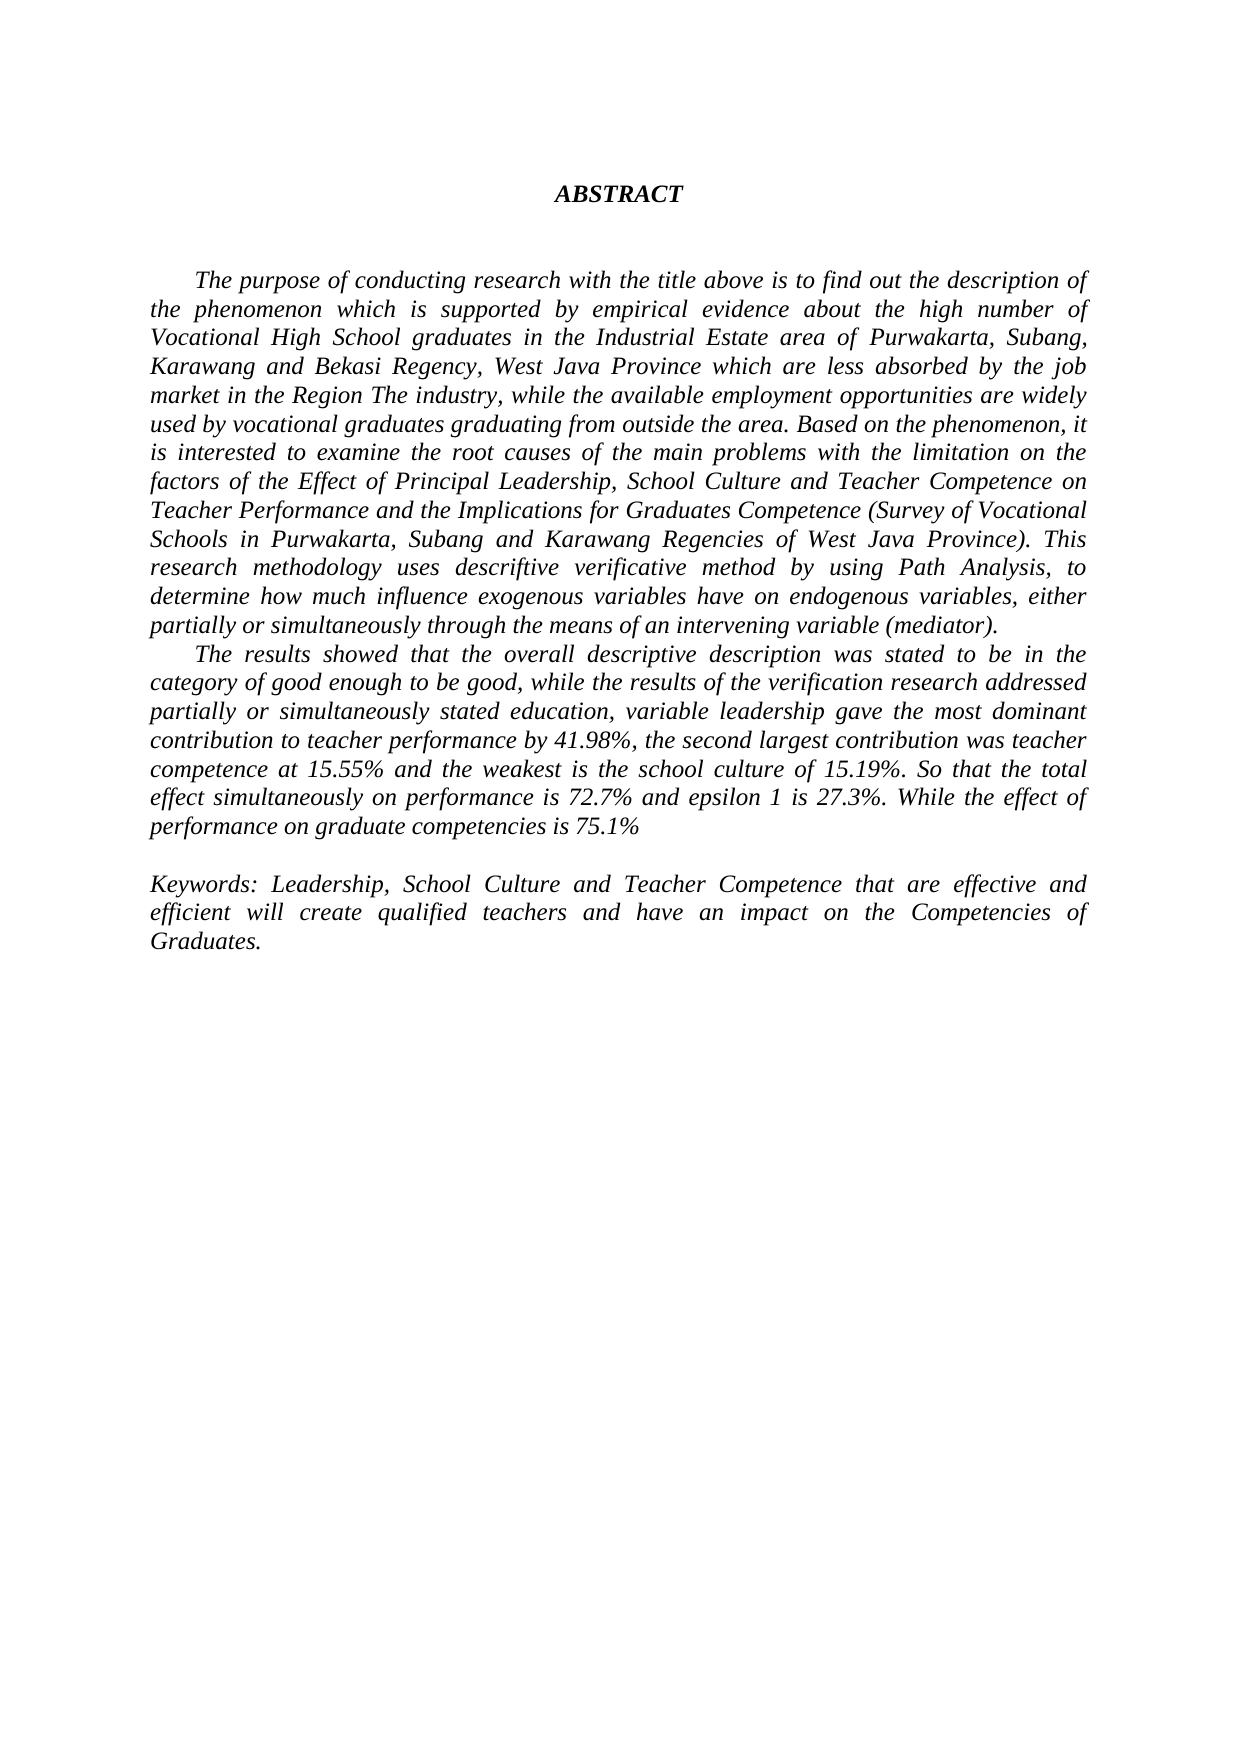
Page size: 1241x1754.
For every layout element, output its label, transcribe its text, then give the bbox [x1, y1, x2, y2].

text Keywords: Leadership, School Culture and Teacher Competence that are effective and efficient will create qualified teachers and have an impact on the Competencies of Graduates. [150, 869, 1090, 955]
text ABSTRACT [150, 179, 1090, 207]
text The results showed that the overall descriptive description was stated to be in the category of good enough to be good, while the results of the verification research addressed partially or simultaneously stated education, variable leadership gave the most dominant contribution to teacher performance by 41.98%, the second largest contribution was teacher competence at 15.55% and the weakest is the school culture of 15.19%. So that the total effect simultaneously on performance is 72.7% and epsilon 1 is 27.3%. While the effect of performance on graduate competencies is 75.1% [150, 639, 1090, 840]
text The purpose of conducting research with the title above is to find out the description of the phenomenon which is supported by empirical evidence about the high number of Vocational High School graduates in the Industrial Estate area of ​​Purwakarta, Subang, Karawang and Bekasi Regency, West Java Province which are less absorbed by the job market in the Region The industry, while the available employment opportunities are widely used by vocational graduates graduating from outside the area. Based on the phenomenon, it is interested to examine the root causes of the main problems with the limitation on the factors of the Effect of Principal Leadership, School Culture and Teacher Competence on Teacher Performance and the Implications for Graduates Competence (Survey of Vocational Schools in Purwakarta, Subang and Karawang Regencies of West Java Province). This research methodology uses descriftive verificative method by using Path Analysis, to determine how much influence exogenous variables have on endogenous variables, either partially or simultaneously through the means of an intervening variable (mediator). [150, 265, 1090, 639]
